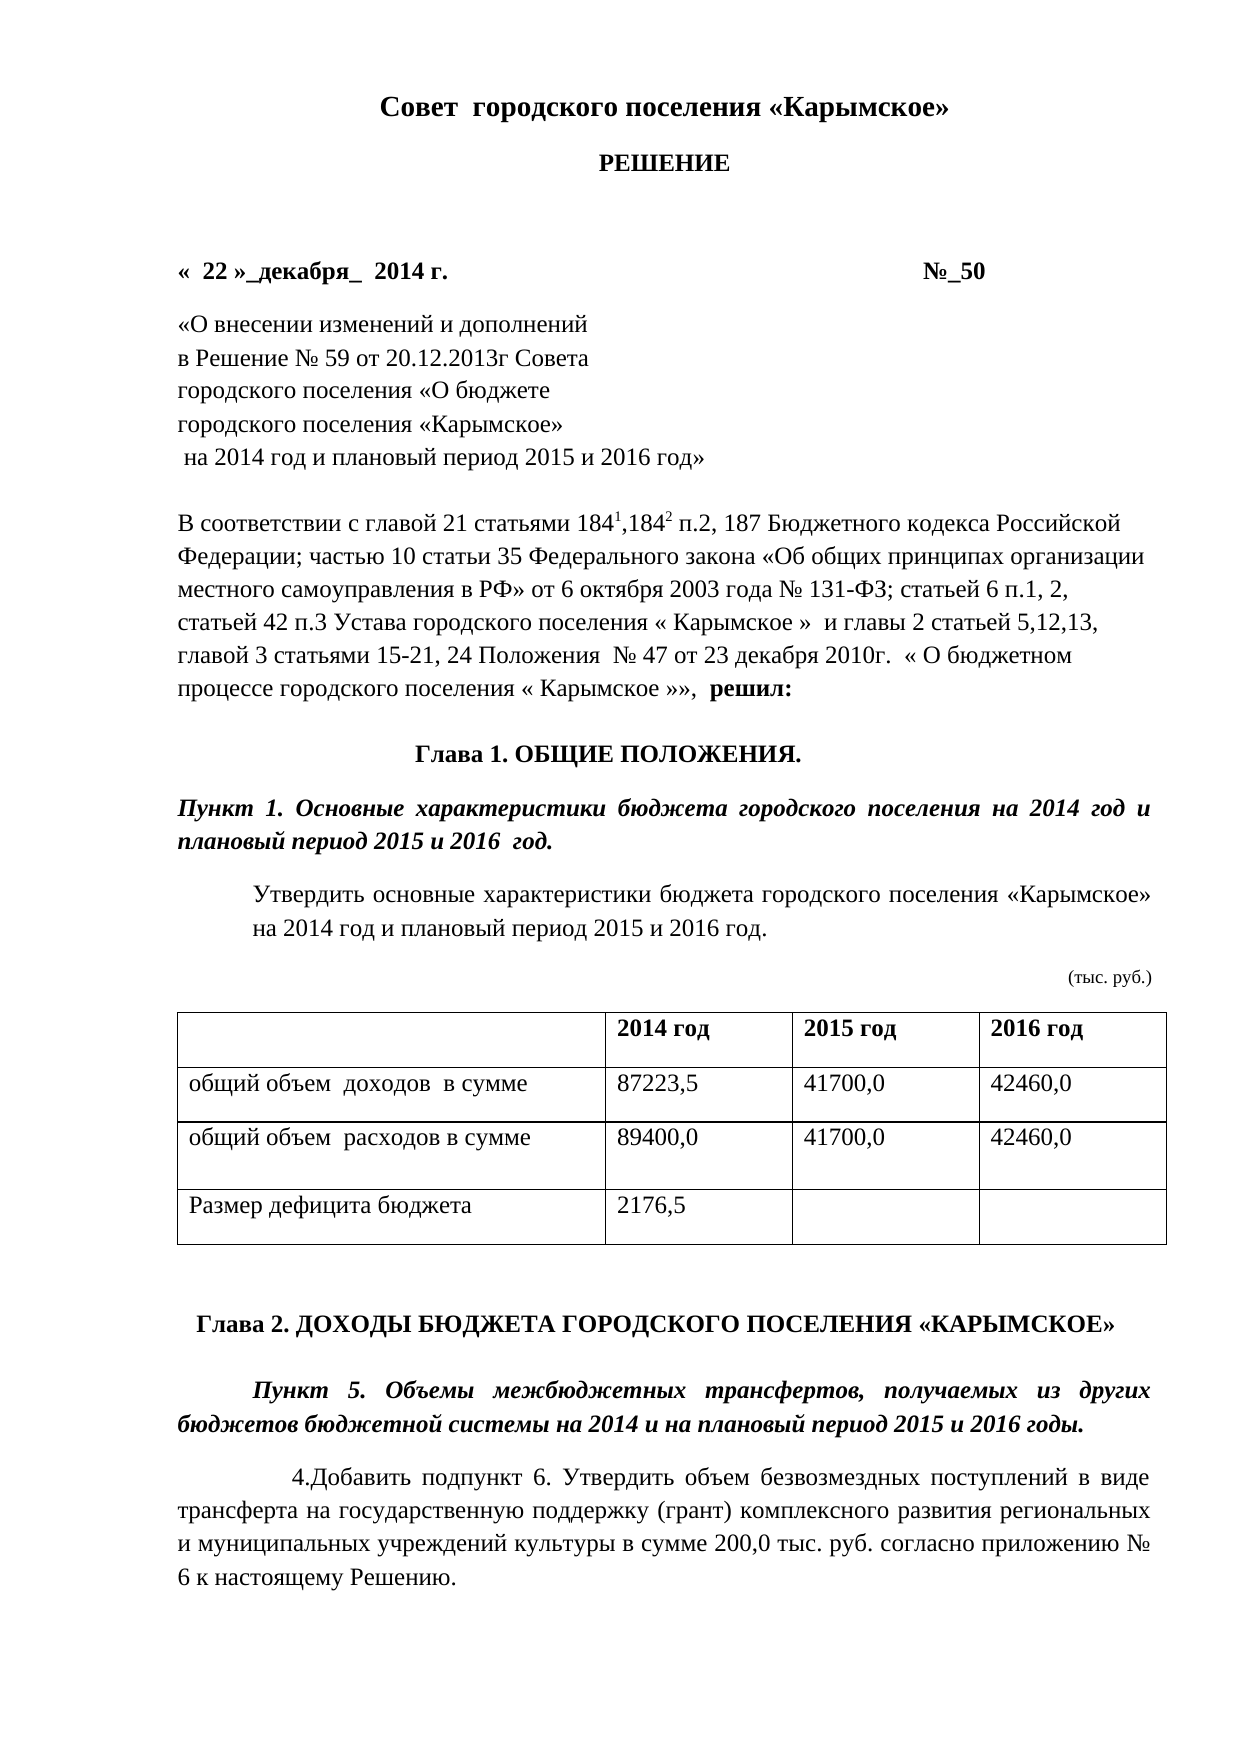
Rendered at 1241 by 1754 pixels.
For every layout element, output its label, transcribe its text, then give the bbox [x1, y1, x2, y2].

table_header 2016 год [980, 1013, 1166, 1067]
table_header 2015 год [793, 1013, 979, 1067]
text Глава 1. ОБЩИЕ ПОЛОЖЕНИЯ. [177, 739, 1152, 768]
text городского поселения «Карымское» [177, 409, 1152, 437]
text Утвердить основные характеристики бюджета городского поселения «Карымское» на 2014 год и плановый период 2015 и 2016 год. [252, 879, 1152, 941]
table_cell общий объем расходов в сумме [178, 1123, 605, 1189]
table_header 2014 год [606, 1013, 792, 1067]
text Пункт 5. Объемы межбюджетных трансфертов, получаемых из других бюджетов бюджетной системы на 2014 и на плановый период 2015 и 2016 годы. [177, 1376, 1152, 1437]
table_cell 41700,0 [793, 1068, 979, 1121]
text Совет городского поселения «Карымское» [177, 89, 1152, 122]
text на 2014 год и плановый период 2015 и 2016 год» [177, 442, 1152, 470]
text в Решение № 59 от 20.12.2013г Совета [177, 343, 1152, 371]
table_cell 41700,0 [793, 1123, 979, 1189]
table_cell 2176,5 [606, 1190, 792, 1244]
text городского поселения «О бюджете [177, 376, 1152, 404]
text (тыс. руб.) [252, 966, 1152, 988]
text В соответствии с главой 21 статьями 1841,1842 п.2, 187 Бюджетного кодекса Российской Федерации; частью 10 статьи 35 Федерального закона «Об общих принципах организации местного самоуправления в РФ» от 6 октября 2003 года № 131-ФЗ; статьей 6 п.1, 2, статьей 42 п.3 Устава городского поселения « Карымское » и главы 2 статьей 5,12,13, главой 3 статьями 15-21, 24 Положения № 47 от 23 декабря 2010г. « О бюджетном процессе городского поселения « Карымское »», решил: [177, 508, 1152, 702]
text « 22 »_декабря_ 2014 г. №_50 [177, 256, 1152, 284]
table_cell 42460,0 [980, 1068, 1166, 1121]
table_cell 87223,5 [606, 1068, 792, 1121]
text РЕШЕНИЕ [177, 148, 1152, 177]
table_cell 89400,0 [606, 1123, 792, 1189]
text «О внесении изменений и дополнений [177, 309, 1152, 338]
table_cell 42460,0 [980, 1123, 1166, 1189]
table_cell [793, 1190, 979, 1244]
text 4.Добавить подпункт 6. Утвердить объем безвозмездных поступлений в виде трансферта на государственную поддержку (грант) комплексного развития региональных и муниципальных учреждений культуры в сумме 200,0 тыс. руб. согласно приложению № 6 к настоящему Решению. [177, 1462, 1152, 1590]
table_cell общий объем доходов в сумме [178, 1068, 605, 1121]
table_header [178, 1013, 605, 1067]
text Глава 2. ДОХОДЫ БЮДЖЕТА ГОРОДСКОГО ПОСЕЛЕНИЯ «КАРЫМСКОЕ» [177, 1309, 1152, 1338]
table_cell [980, 1190, 1166, 1244]
text Пункт 1. Основные характеристики бюджета городского поселения на 2014 год и плановый период 2015 и 2016 год. [177, 793, 1152, 854]
table_cell Размер дефицита бюджета [178, 1190, 605, 1244]
